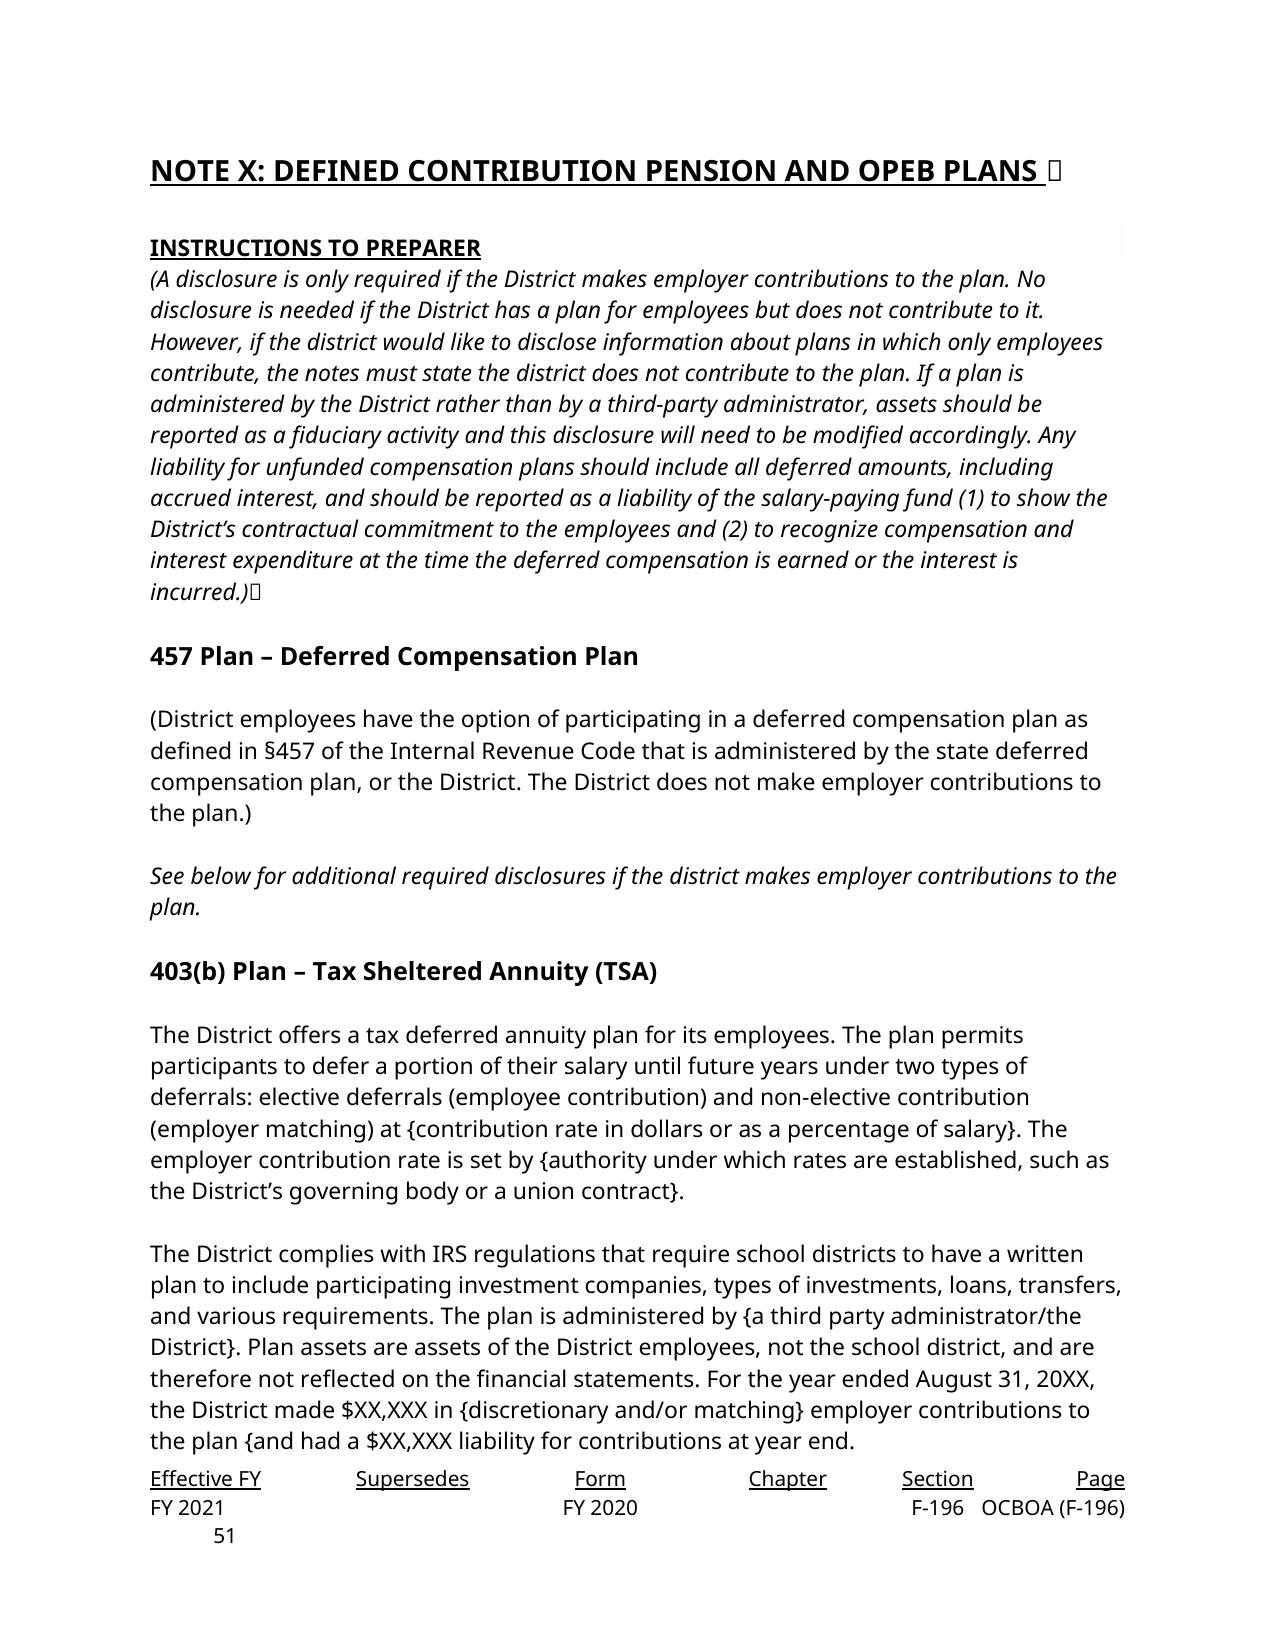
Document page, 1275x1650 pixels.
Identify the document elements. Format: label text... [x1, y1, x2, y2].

text See below for additional required disclosures if the district makes employer contributions to the plan. [150, 860, 1125, 922]
text Note x: DEFINED CONTRIBUTION PENSION AND OPEB PLANS  [150, 150, 1125, 190]
text (A disclosure is only required if the District makes employer contributions to the plan. No disclosure is needed if the District has a plan for employees but does not contribute to it. However, if the district would like to disclose information about plans in which only employees contribute, the notes must state the district does not contribute to the plan. If a plan is administered by the District rather than by a third-party administrator, assets should be reported as a fiduciary activity and this disclosure will need to be modified accordingly. Any liability for unfunded compensation plans should include all deferred amounts, including accrued interest, and should be reported as a liability of the salary-paying fund (1) to show the District’s contractual commitment to the employees and (2) to recognize compensation and interest expenditure at the time the deferred compensation is earned or the interest is incurred.) [150, 263, 1125, 607]
text The District complies with IRS regulations that require school districts to have a written plan to include participating investment companies, types of investments, loans, transfers, and various requirements. The plan is administered by {a third party administrator/the District}. Plan assets are assets of the District employees, not the school district, and are therefore not reflected on the financial statements. For the year ended August 31, 20XX, the District made $XX,XXX in {discretionary and/or matching} employer contributions to the plan {and had a $XX,XXX liability for contributions at year end. [150, 1237, 1125, 1456]
subtitle 457 Plan – Deferred Compensation Plan [150, 638, 1125, 672]
subtitle 403(b) Plan – Tax Sheltered Annuity (TSA) [150, 953, 1125, 987]
text INSTRUCTIONS TO PREPARER [150, 221, 1125, 263]
text (District employees have the option of participating in a deferred compensation plan as defined in §457 of the Internal Revenue Code that is administered by the state deferred compensation plan, or the District. The District does not make employer contributions to the plan.) [150, 703, 1125, 828]
text The District offers a tax deferred annuity plan for its employees. The plan permits participants to defer a portion of their salary until future years under two types of deferrals: elective deferrals (employee contribution) and non-elective contribution (employer matching) at {contribution rate in dollars or as a percentage of salary}. The employer contribution rate is set by {authority under which rates are established, such as the District’s governing body or a union contract}. [150, 1019, 1125, 1206]
